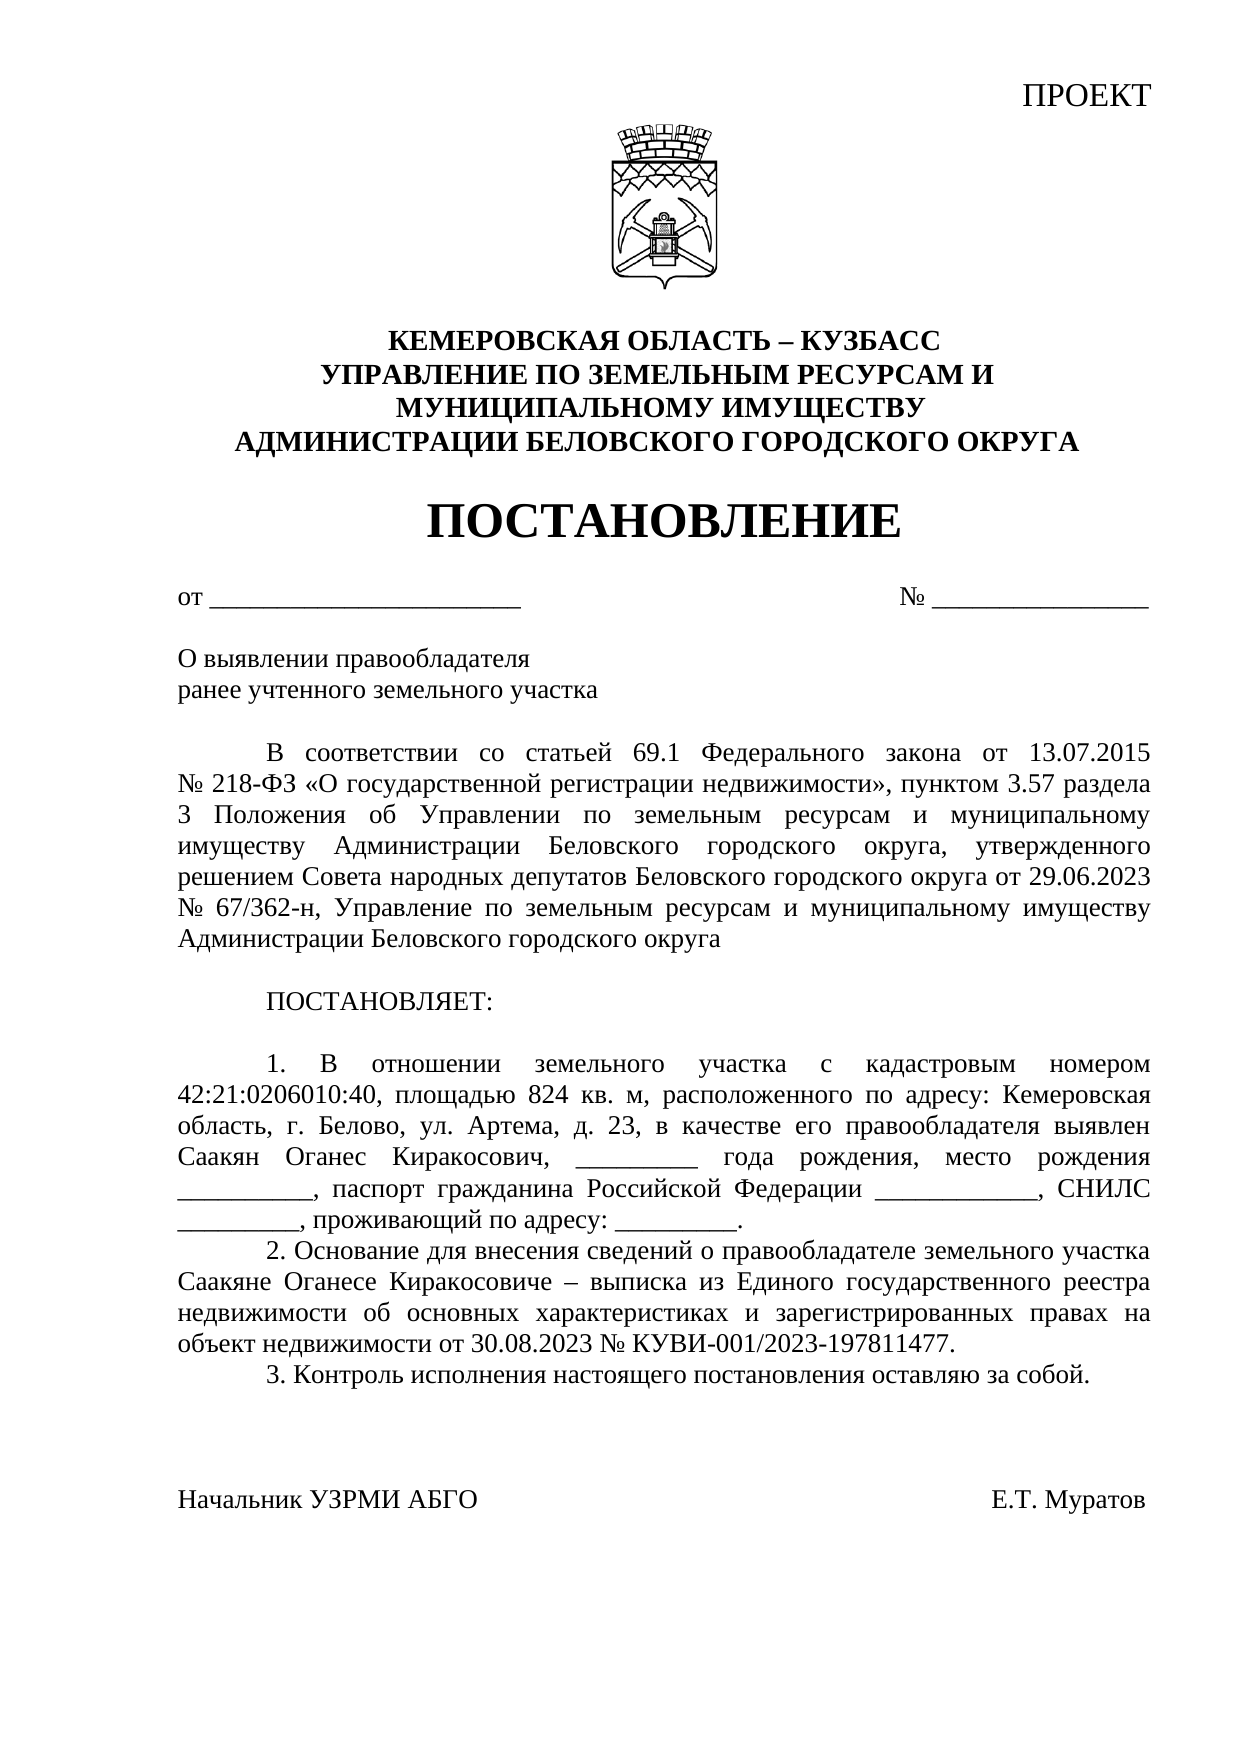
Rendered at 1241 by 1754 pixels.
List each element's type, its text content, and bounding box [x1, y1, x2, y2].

text УПРАВЛЕНИЕ ПО ЗЕМЕЛЬНЫМ РЕСУРСАМ И [118, 357, 1196, 391]
text АДМИНИСТРАЦИИ БЕЛОВСКОГО ГОРОДСКОГО ОКРУГА [118, 424, 1196, 458]
text ПОСТАНОВЛЕНИЕ [177, 491, 1152, 549]
text ранее учтенного земельного участка [177, 673, 1152, 704]
picture [611, 118, 718, 290]
text О выявлении правообладателя [177, 642, 1152, 673]
text МУНИЦИПАЛЬНОМУ ИМУЩЕСТВУ [118, 391, 1196, 424]
text КЕМЕРОВСКАЯ ОБЛАСТЬ – КУЗБАСС [177, 323, 1152, 357]
text В соответствии со статьей 69.1 Федерального закона от 13.07.2015 № 218-ФЗ «О государственной регистрации недвижимости», пунктом 3.57 раздела 3 Положения об Управлении по земельным ресурсам и муниципальному имуществу Администрации Беловского городского округа, утвержденного решением Совета народных депутатов Беловского городского округа от 29.06.2023 № 67/362-н, Управление по земельным ресурсам и муниципальному имуществу Администрации Беловского городского округа [177, 736, 1152, 954]
text 1. В отношении земельного участка с кадастровым номером 42:21:0206010:40, площадью 824 кв. м, расположенного по адресу: Кемеровская область, г. Белово, ул. Артема, д. 23, в качестве его правообладателя выявлен Саакян Оганес Киракосович, _________ года рождения, место рождения __________, паспорт гражданина Российской Федерации ____________, СНИЛС _________, проживающий по адресу: _________. [177, 1047, 1152, 1234]
text Начальник УЗРМИ АБГО Е.Т. Муратов [177, 1483, 1152, 1514]
text ПОСТАНОВЛЯЕТ: [177, 985, 1152, 1016]
text 3. Контроль исполнения настоящего постановления оставляю за собой. [177, 1358, 1152, 1390]
text 2. Основание для внесения сведений о правообладателе земельного участка Саакяне Оганесе Киракосовиче – выписка из Единого государственного реестра недвижимости об основных характеристиках и зарегистрированных правах на объект недвижимости от 30.08.2023 № КУВИ-001/2023-197811477. [177, 1234, 1152, 1358]
text от _______________________ № ________________ [177, 580, 1152, 611]
